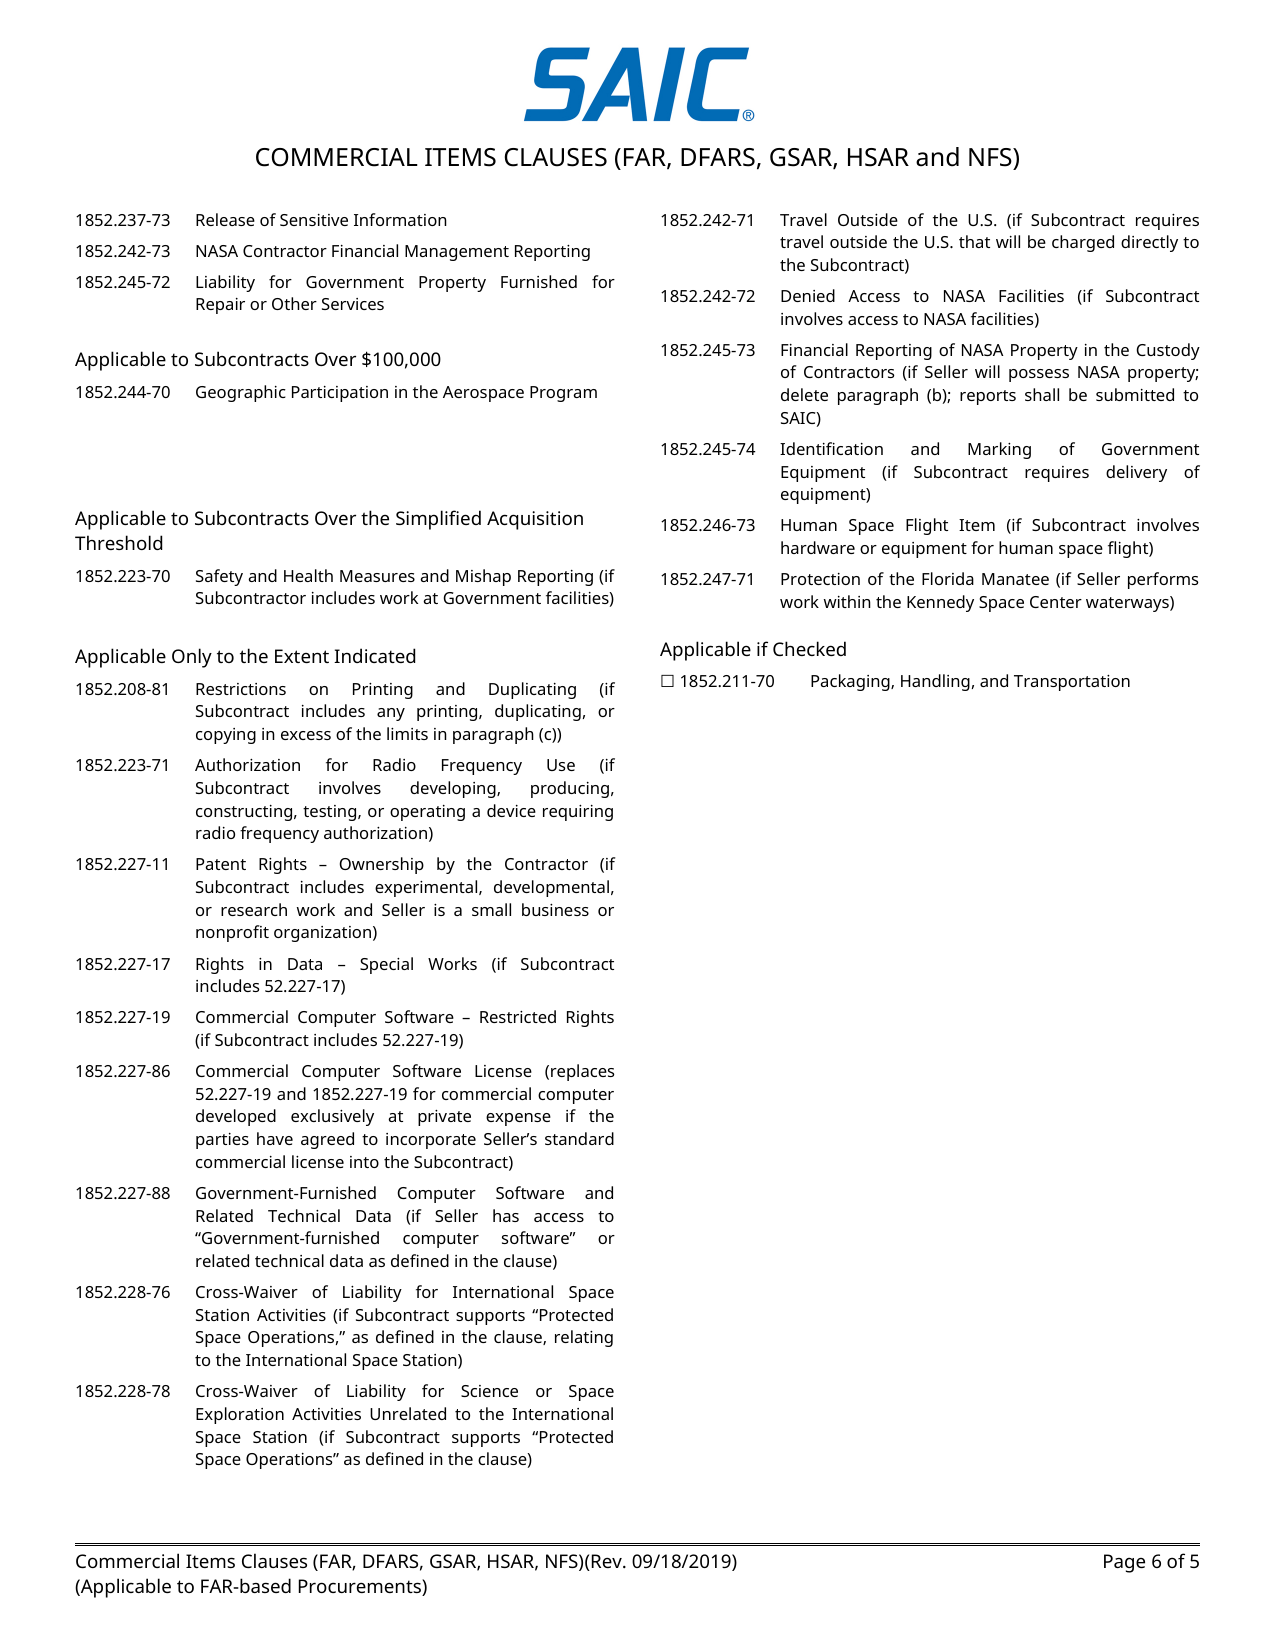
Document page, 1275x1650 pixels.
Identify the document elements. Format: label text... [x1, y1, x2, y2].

text 1852.228-78 Cross-Waiver of Liability for Science or Space Exploration Activities Unrelated to the International Space Station (if Subcontract supports “Protected Space Operations” as defined in the clause) [75, 1380, 615, 1471]
text 1852.242-72 Denied Access to NASA Facilities (if Subcontract involves access to NASA facilities) [660, 284, 1200, 330]
text 1852.242-73 NASA Contractor Financial Management Reporting [75, 239, 615, 262]
text 1852.227-19 Commercial Computer Software – Restricted Rights (if Subcontract includes 52.227-19) [75, 1006, 615, 1051]
picture [506, 28, 769, 140]
text 1852.228-76 Cross-Waiver of Liability for International Space Station Activities (if Subcontract supports “Protected Space Operations,” as defined in the clause, relating to the International Space Station) [75, 1281, 615, 1371]
text 1852.223-70 Safety and Health Measures and Mishap Reporting (if Subcontractor includes work at Government facilities) [75, 564, 615, 609]
text 1852.227-17 Rights in Data – Special Works (if Subcontract includes 52.227-17) [75, 952, 615, 997]
text 1852.237-73 Release of Sensitive Information [75, 208, 615, 231]
text Applicable Only to the Extent Indicated [75, 643, 615, 669]
text 1852.244-70 Geographic Participation in the Aerospace Program [75, 381, 615, 403]
text Applicable to Subcontracts Over $100,000 [75, 347, 615, 372]
text 1852.245-72 Liability for Government Property Furnished for Repair or Other Services [75, 270, 615, 316]
text 1852.211-70 Packaging, Handling, and Transportation [660, 670, 1200, 692]
text 1852.245-73 Financial Reporting of NASA Property in the Custody of Contractors (if Seller will possess NASA property; delete paragraph (b); reports shall be submitted to SAIC) [660, 338, 1200, 429]
text Applicable if Checked [660, 636, 1200, 661]
text 1852.208-81 Restrictions on Printing and Duplicating (if Subcontract includes any printing, duplicating, or copying in excess of the limits in paragraph (c)) [75, 677, 615, 745]
text 1852.227-88 Government-Furnished Computer Software and Related Technical Data (if Seller has access to “Government-furnished computer software” or related technical data as defined in the clause) [75, 1181, 615, 1272]
text Applicable to Subcontracts Over the Simplified Acquisition Threshold [75, 505, 615, 556]
text 1852.247-71 Protection of the Florida Manatee (if Seller performs work within the Kennedy Space Center waterways) [660, 568, 1200, 613]
text 1852.242-71 Travel Outside of the U.S. (if Subcontract requires travel outside the U.S. that will be charged directly to the Subcontract) [660, 208, 1200, 276]
text 1852.227-86 Commercial Computer Software License (replaces 52.227-19 and 1852.227-19 for commercial computer developed exclusively at private expense if the parties have agreed to incorporate Seller’s standard commercial license into the Subcontract) [75, 1059, 615, 1173]
text 1852.227-11 Patent Rights – Ownership by the Contractor (if Subcontract includes experimental, developmental, or research work and Seller is a small business or nonprofit organization) [75, 853, 615, 944]
text 1852.223-71 Authorization for Radio Frequency Use (if Subcontract involves developing, producing, constructing, testing, or operating a device requiring radio frequency authorization) [75, 754, 615, 844]
text 1852.245-74 Identification and Marking of Government Equipment (if Subcontract requires delivery of equipment) [660, 437, 1200, 506]
text 1852.246-73 Human Space Flight Item (if Subcontract involves hardware or equipment for human space flight) [660, 514, 1200, 559]
